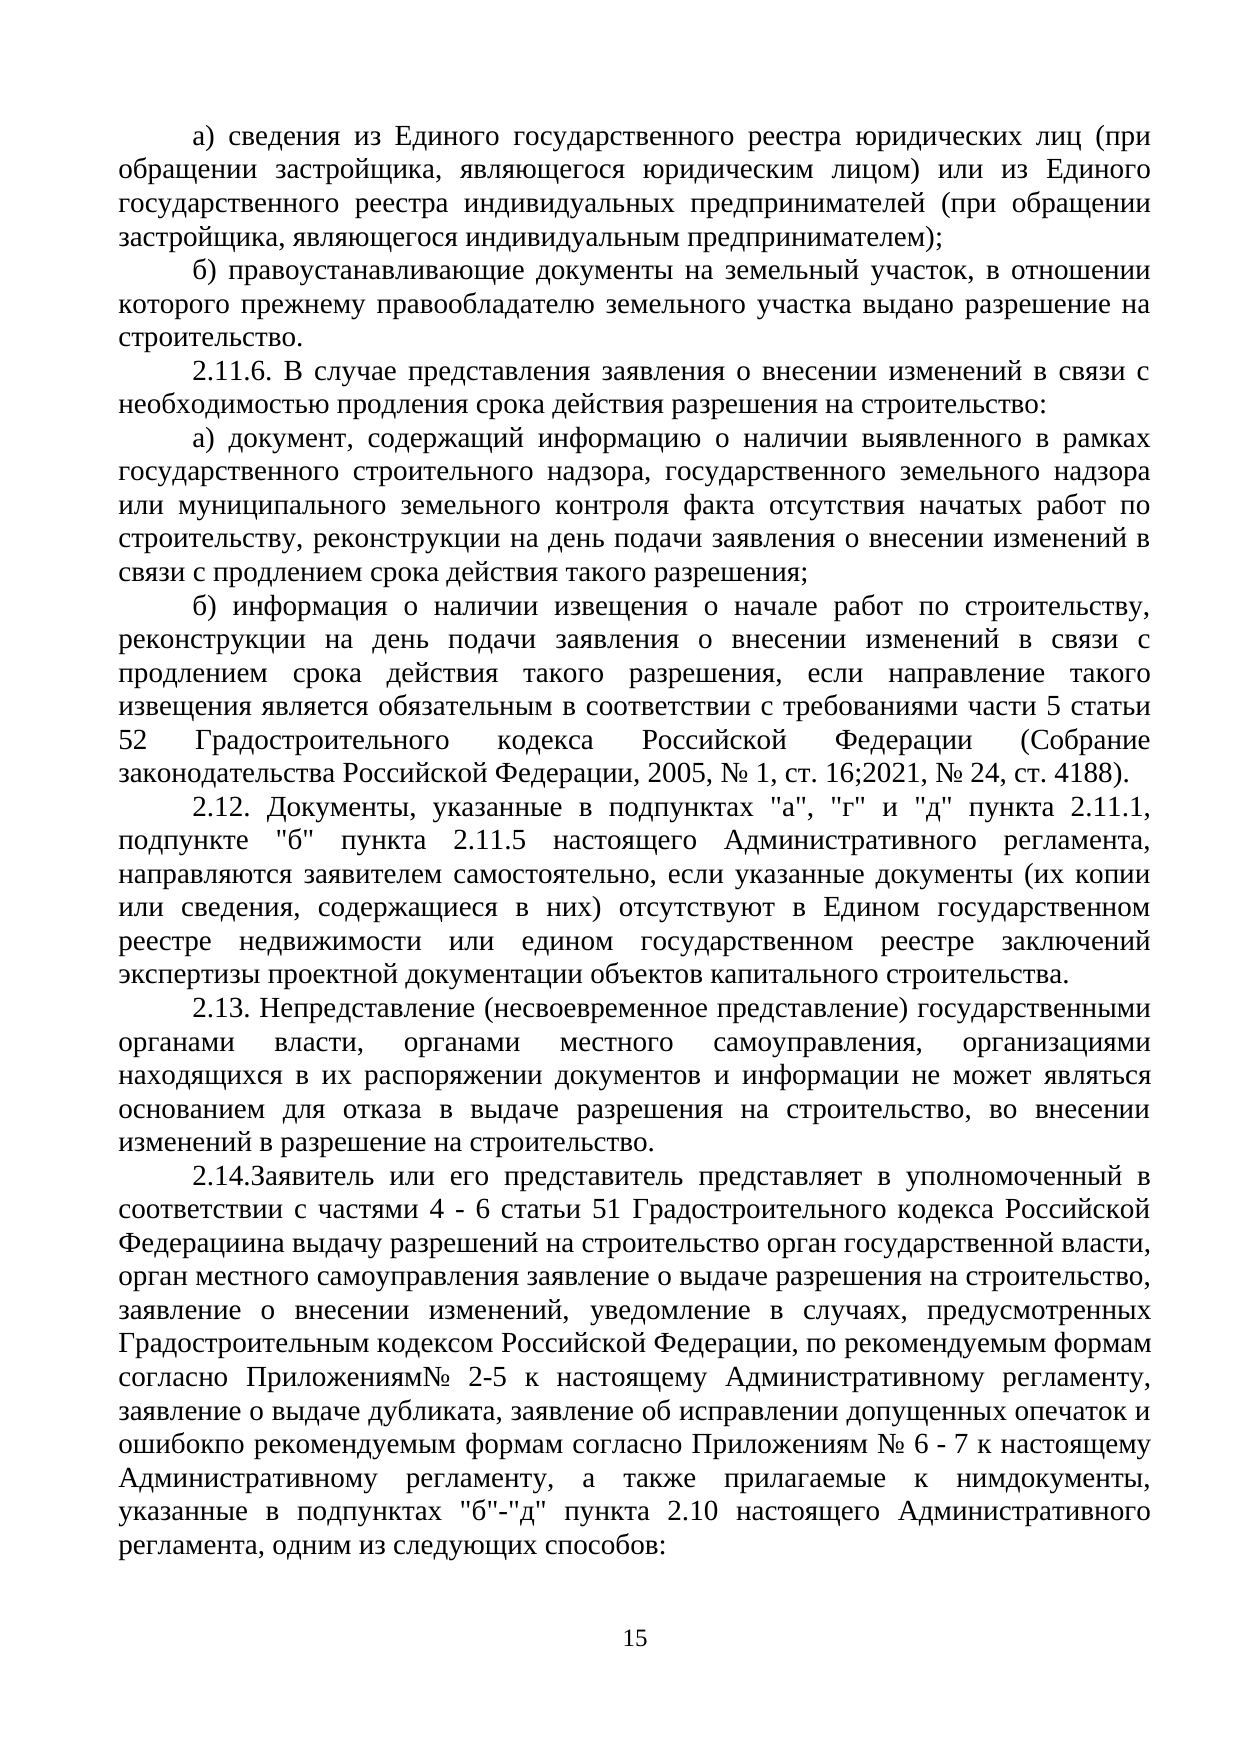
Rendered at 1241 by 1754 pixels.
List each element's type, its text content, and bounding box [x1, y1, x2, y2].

text б) правоустанавливающие документы на земельный участок, в отношении которого прежнему правообладателю земельного участка выдано разрешение на строительство. [118, 252, 1152, 353]
text 2.13. Непредставление (несвоевременное представление) государственными органами власти, органами местного самоуправления, организациями находящихся в их распоряжении документов и информации не может являться основанием для отказа в выдаче разрешения на строительство, во внесении изменений в разрешение на строительство. [118, 990, 1152, 1158]
text б) информация о наличии извещения о начале работ по строительству, реконструкции на день подачи заявления о внесении изменений в связи с продлением срока действия такого разрешения, если направление такого извещения является обязательным в соответствии с требованиями части 5 статьи 52 Градостроительного кодекса Российской Федерации (Собрание законодательства Российской Федерации, 2005, № 1, ст. 16;2021, № 24, ст. 4188). [118, 588, 1152, 789]
text 2.11.6. В случае представления заявления о внесении изменений в связи с необходимостью продления срока действия разрешения на строительство: [118, 353, 1152, 420]
text а) документ, содержащий информацию о наличии выявленного в рамках государственного строительного надзора, государственного земельного надзора или муниципального земельного контроля факта отсутствия начатых работ по строительству, реконструкции на день подачи заявления о внесении изменений в связи с продлением срока действия такого разрешения; [118, 420, 1152, 588]
text 2.12. Документы, указанные в подпунктах "а", "г" и "д" пункта 2.11.1, подпункте "б" пункта 2.11.5 настоящего Административного регламента, направляются заявителем самостоятельно, если указанные документы (их копии или сведения, содержащиеся в них) отсутствуют в Едином государственном реестре недвижимости или едином государственном реестре заключений экспертизы проектной документации объектов капитального строительства. [118, 789, 1152, 990]
text 2.14.Заявитель или его представитель представляет в уполномоченный в соответствии с частями 4 - 6 статьи 51 Градостроительного кодекса Российской Федерациина выдачу разрешений на строительство орган государственной власти, орган местного самоуправления заявление о выдаче разрешения на строительство, заявление о внесении изменений, уведомление в случаях, предусмотренных Градостроительным кодексом Российской Федерации, по рекомендуемым формам согласно Приложениям№ 2-5 к настоящему Административному регламенту, заявление о выдаче дубликата, заявление об исправлении допущенных опечаток и ошибокпо рекомендуемым формам согласно Приложениям № 6 - 7 к настоящему Административному регламенту, а также прилагаемые к нимдокументы, указанные в подпунктах "б"-"д" пункта 2.10 настоящего Административного регламента, одним из следующих способов: [118, 1158, 1152, 1560]
